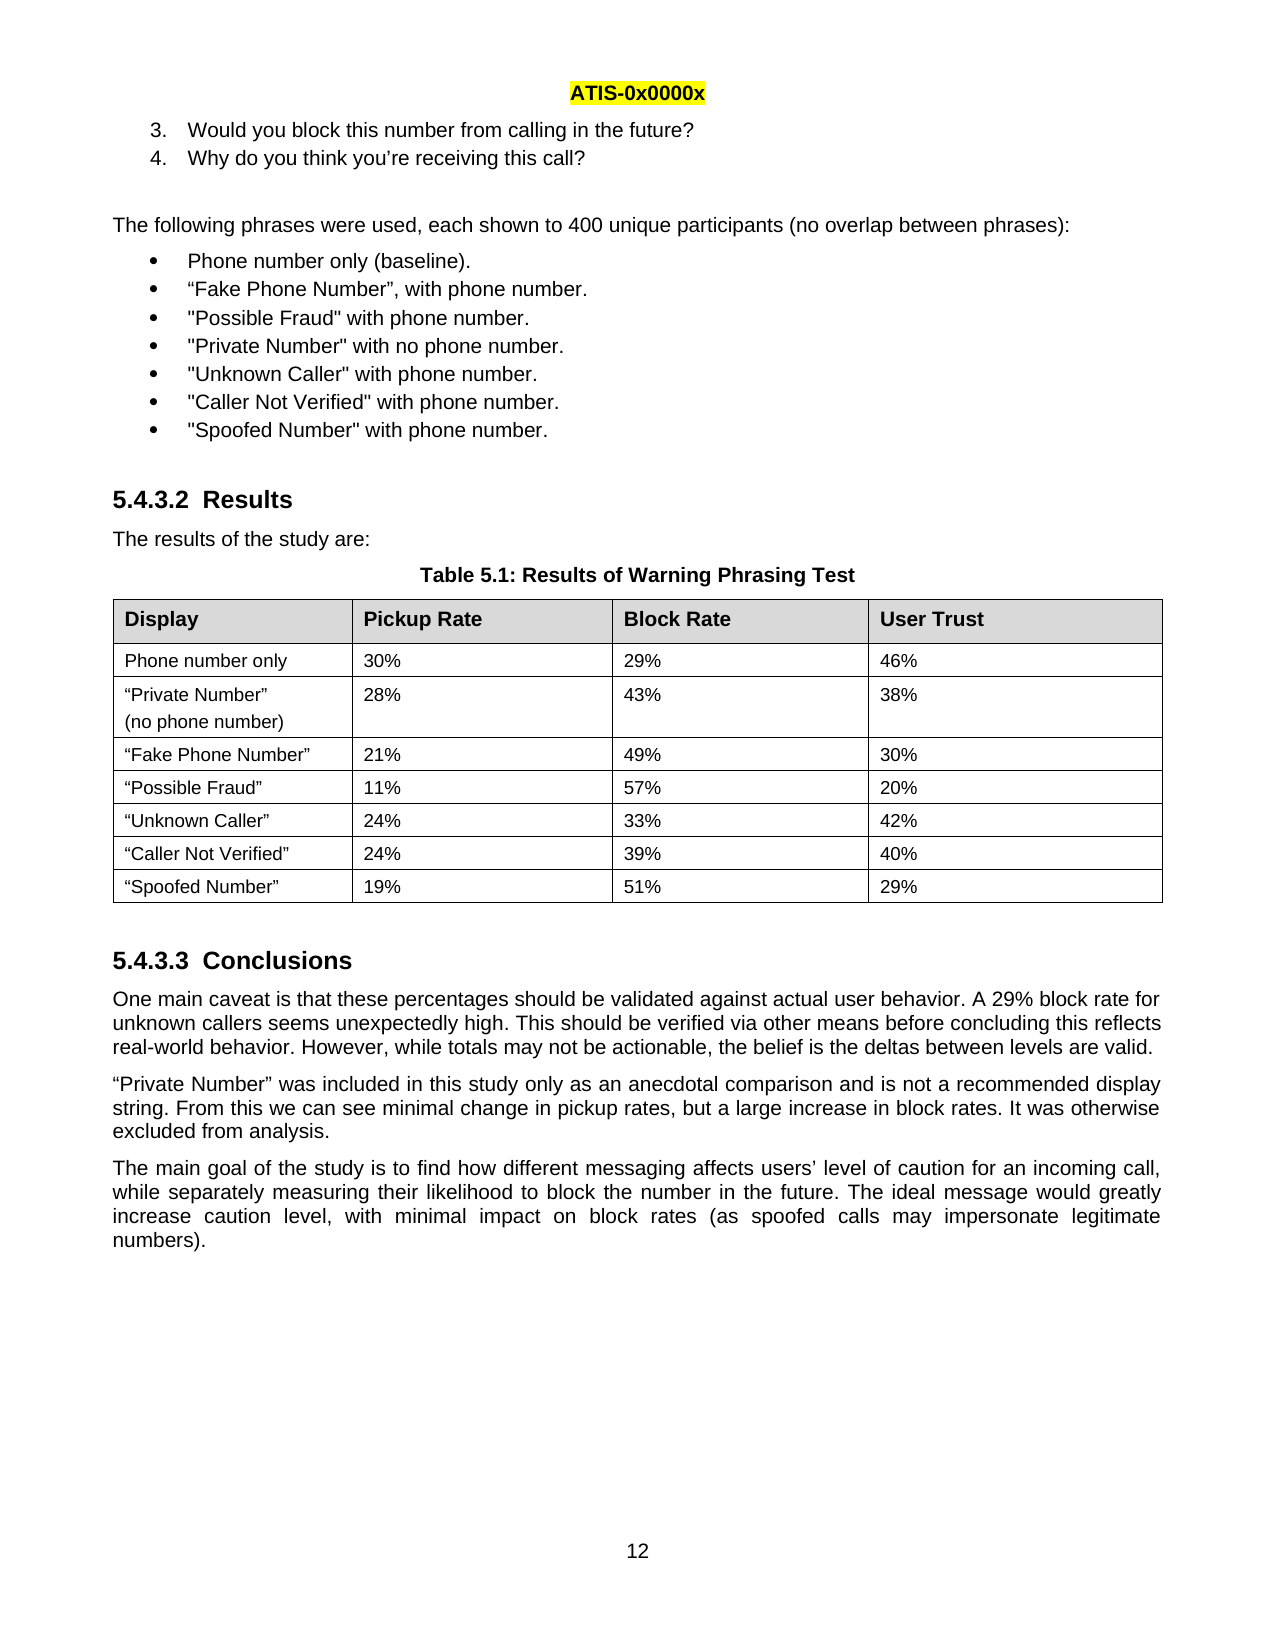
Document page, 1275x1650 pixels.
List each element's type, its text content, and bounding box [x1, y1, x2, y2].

text The following phrases were used, each shown to 400 unique participants (no overlap between phrases): [112, 212, 1162, 236]
table_cell 40% [869, 837, 1162, 869]
table_cell “Caller Not Verified” [114, 837, 352, 869]
table_header User Trust [869, 600, 1162, 643]
table_cell 29% [869, 870, 1162, 902]
text The results of the study are: [112, 526, 1162, 550]
list "Caller Not Verified" with phone number. [150, 390, 1162, 414]
table_header Pickup Rate [353, 600, 612, 643]
text The main goal of the study is to find how different messaging affects users’ level of caution for an incoming call, while separately measuring their likelihood to block the number in the future. The ideal message would greatly increase caution level, with minimal impact on block rates (as spoofed calls may impersonate legitimate numbers). [112, 1156, 1162, 1252]
table_cell 30% [869, 738, 1162, 770]
table_cell “Fake Phone Number” [114, 738, 352, 770]
list "Private Number" with no phone number. [150, 334, 1162, 358]
table_cell Phone number only [114, 644, 352, 676]
table_cell 49% [613, 738, 868, 770]
list Phone number only (baseline). [150, 249, 1162, 273]
table_cell 11% [353, 771, 612, 803]
table_cell 43% [613, 677, 868, 737]
table_cell 24% [353, 804, 612, 836]
subtitle Conclusions [112, 946, 1162, 974]
table_cell 46% [869, 644, 1162, 676]
table_cell 57% [613, 771, 868, 803]
table_cell 38% [869, 677, 1162, 737]
text “Private Number” was included in this study only as an anecdotal comparison and is not a recommended display string. From this we can see minimal change in pickup rates, but a large increase in block rates. It was otherwise excluded from analysis. [112, 1071, 1162, 1143]
table_cell 39% [613, 837, 868, 869]
table_cell 51% [613, 870, 868, 902]
table_cell 21% [353, 738, 612, 770]
table_cell 42% [869, 804, 1162, 836]
list Would you block this number from calling in the future? [150, 118, 1162, 142]
table_cell 29% [613, 644, 868, 676]
table_cell “Private Number” (no phone number) [114, 677, 352, 737]
table_cell “Possible Fraud” [114, 771, 352, 803]
list Why do you think you’re receiving this call? [150, 146, 1162, 170]
text One main caveat is that these percentages should be validated against actual user behavior. A 29% block rate for unknown callers seems unexpectedly high. This should be verified via other means before concluding this reflects real-world behavior. However, while totals may not be actionable, the belief is the deltas between levels are valid. [112, 987, 1162, 1059]
table_cell “Spoofed Number” [114, 870, 352, 902]
table_cell “Unknown Caller” [114, 804, 352, 836]
table_header Display [114, 600, 352, 643]
list "Possible Fraud" with phone number. [150, 305, 1162, 329]
table_cell 19% [353, 870, 612, 902]
table_cell 30% [353, 644, 612, 676]
table_cell 20% [869, 771, 1162, 803]
subtitle Results [112, 485, 1162, 514]
list "Unknown Caller" with phone number. [150, 362, 1162, 386]
table_header Block Rate [613, 600, 868, 643]
table_cell 33% [613, 804, 868, 836]
table_cell 24% [353, 837, 612, 869]
table_cell 28% [353, 677, 612, 737]
list "Spoofed Number" with phone number. [150, 418, 1162, 442]
list “Fake Phone Number”, with phone number. [150, 277, 1162, 301]
